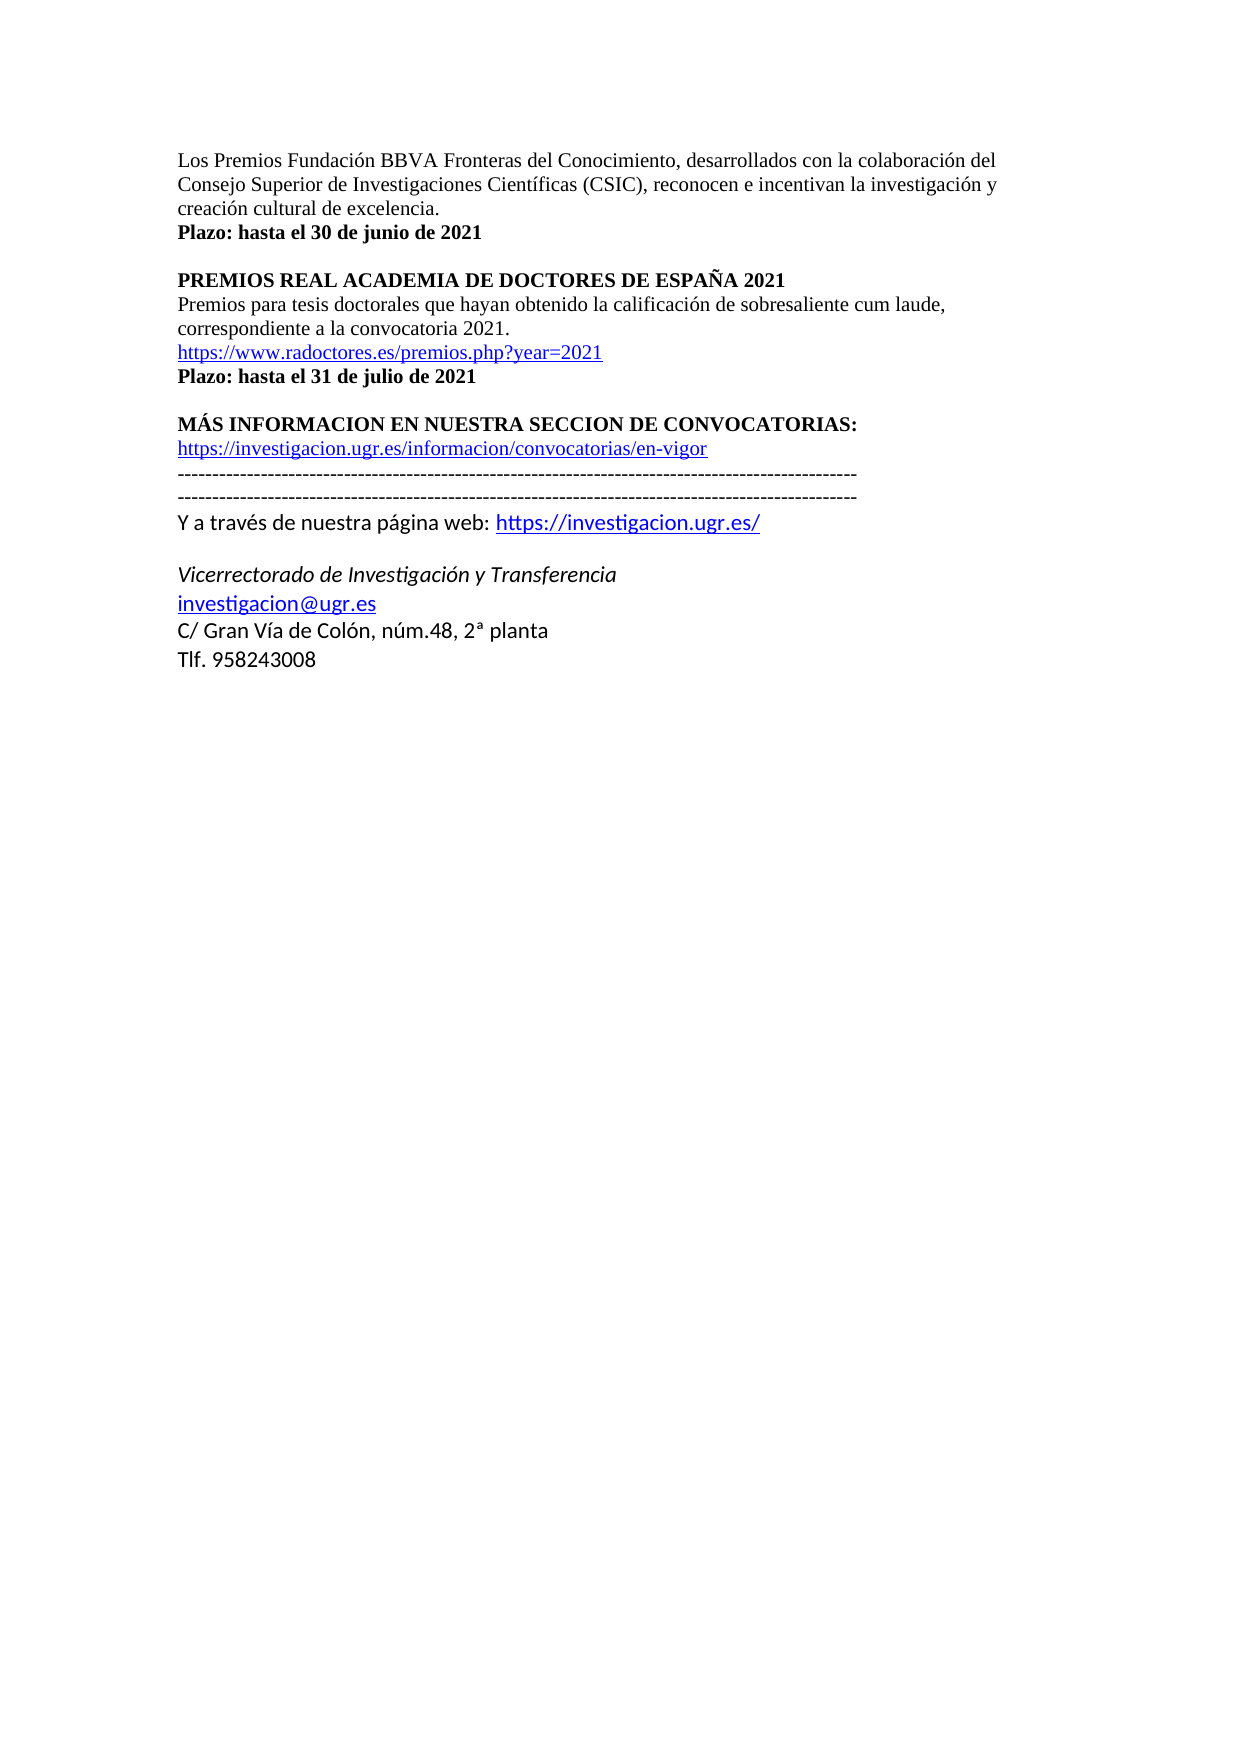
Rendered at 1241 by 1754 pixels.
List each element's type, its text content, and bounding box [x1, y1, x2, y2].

text PREMIOS REAL ACADEMIA DE DOCTORES DE ESPAÑA 2021 [177, 268, 1063, 292]
text Tlf. 958243008 [177, 645, 1063, 673]
text -------------------------------------------------------------------------------------------------- [177, 484, 1063, 508]
text C/ Gran Vía de Colón, núm.48, 2ª planta [177, 617, 1063, 645]
text MÁS INFORMACION EN NUESTRA SECCION DE CONVOCATORIAS: [177, 412, 1063, 436]
text Los Premios Fundación BBVA Fronteras del Conocimiento, desarrollados con la colaboración del Consejo Superior de Investigaciones Científicas (CSIC), reconocen e incentivan la investigación y creación cultural de excelencia. [177, 148, 1063, 220]
text Vicerrectorado de Investigación y Transferencia [177, 561, 1063, 589]
text Plazo: hasta el 31 de julio de 2021 [177, 364, 1063, 388]
text https://investigacion.ugr.es/informacion/convocatorias/en-vigor [177, 436, 1063, 460]
text -------------------------------------------------------------------------------------------------- [177, 460, 1063, 484]
text Y a través de nuestra página web: https://investigacion.ugr.es/ [177, 508, 1063, 537]
text Premios para tesis doctorales que hayan obtenido la calificación de sobresaliente cum laude, correspondiente a la convocatoria 2021. [177, 292, 1063, 340]
text investigacion@ugr.es [177, 589, 1063, 617]
text Plazo: hasta el 30 de junio de 2021 [177, 220, 1063, 244]
text https://www.radoctores.es/premios.php?year=2021 [177, 340, 1063, 364]
